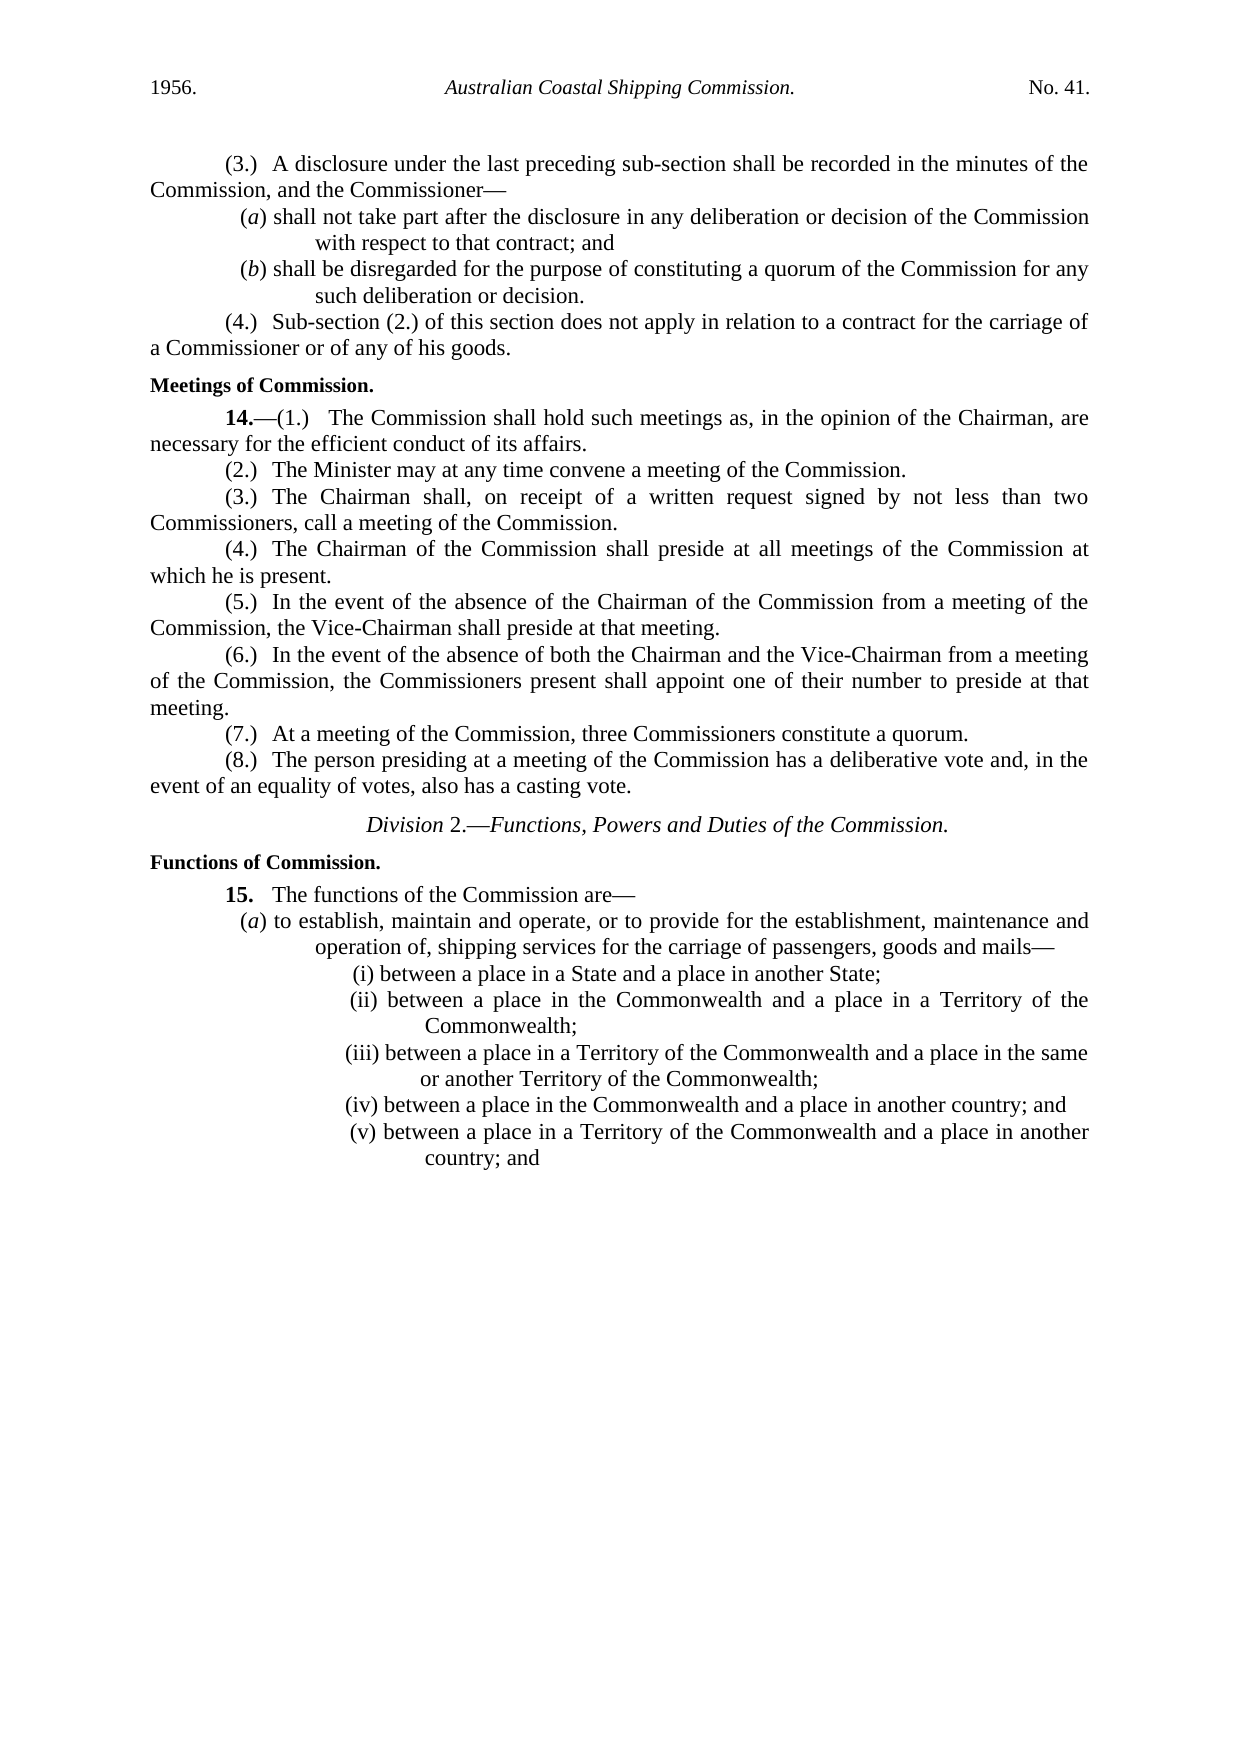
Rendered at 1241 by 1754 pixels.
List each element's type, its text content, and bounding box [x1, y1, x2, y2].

text (8.) The person presiding at a meeting of the Commission has a deliberative vote and, in the event of an equality of votes, also has a casting vote. [150, 746, 1090, 799]
text (i) between a place in a State and a place in another State; [352, 960, 1090, 986]
text (v) between a place in a Territory of the Commonwealth and a place in another country; and [349, 1118, 1090, 1171]
text Functions of Commission. [150, 850, 1090, 874]
text (a) shall not take part after the disclosure in any deliberation or decision of the Commission with respect to that contract; and [240, 203, 1090, 255]
text (5.) In the event of the absence of the Chairman of the Commission from a meeting of the Commission, the Vice-Chairman shall preside at that meeting. [150, 588, 1090, 641]
text (7.) At a meeting of the Commission, three Commissioners constitute a quorum. [150, 720, 1090, 746]
text (4.) Sub-section (2.) of this section does not apply in relation to a contract for the carriage of a Commissioner or of any of his goods. [150, 308, 1090, 361]
text (3.) A disclosure under the last preceding sub-section shall be recorded in the minutes of the Commission, and the Commissioner— [150, 150, 1090, 203]
text (ii) between a place in the Commonwealth and a place in a Territory of the Commonwealth; [349, 986, 1090, 1039]
text 15. The functions of the Commission are— [150, 881, 1090, 907]
text Meetings of Commission. [150, 373, 1090, 397]
text Division 2.—Functions, Powers and Duties of the Commission. [150, 811, 1090, 838]
text (a) to establish, maintain and operate, or to provide for the establishment, maintenance and operation of, shipping services for the carriage of passengers, goods and mails— [240, 907, 1090, 960]
text (iii) between a place in a Territory of the Commonwealth and a place in the same or another Territory of the Commonwealth; [345, 1039, 1090, 1091]
text (iv) between a place in the Commonwealth and a place in another country; and [345, 1091, 1090, 1118]
text (4.) The Chairman of the Commission shall preside at all meetings of the Commission at which he is present. [150, 535, 1090, 588]
text (b) shall be disregarded for the purpose of constituting a quorum of the Commission for any such deliberation or decision. [240, 255, 1090, 308]
text 14.—(1.) The Commission shall hold such meetings as, in the opinion of the Chairman, are necessary for the efficient conduct of its affairs. [150, 404, 1090, 456]
text (6.) In the event of the absence of both the Chairman and the Vice-Chairman from a meeting of the Commission, the Commissioners present shall appoint one of their number to preside at that meeting. [150, 641, 1090, 720]
text (2.) The Minister may at any time convene a meeting of the Commission. [150, 456, 1090, 483]
text (3.) The Chairman shall, on receipt of a written request signed by not less than two Commissioners, call a meeting of the Commission. [150, 483, 1090, 535]
